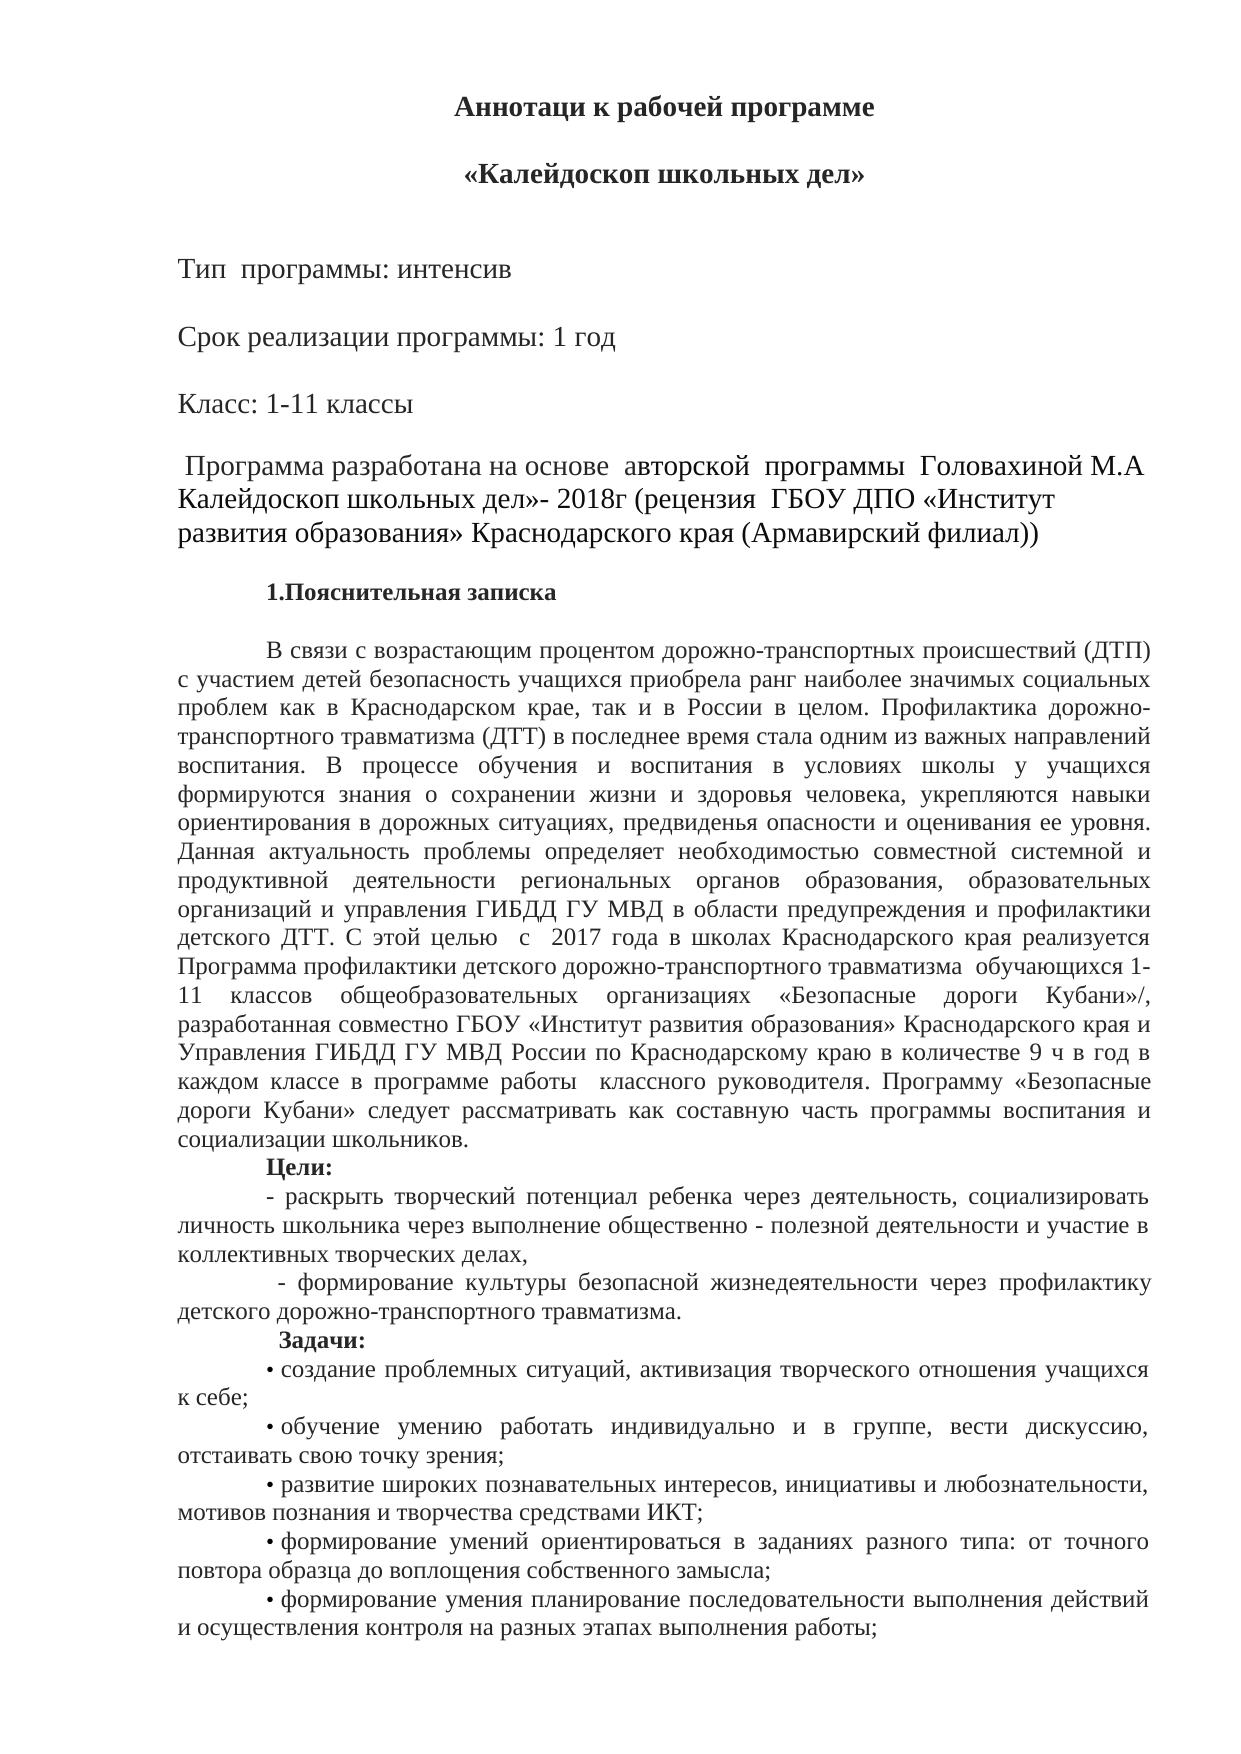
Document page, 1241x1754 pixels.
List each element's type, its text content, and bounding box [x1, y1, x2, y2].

text Класс: 1-11 классы [177, 386, 1152, 419]
list 1.Пояснительная записка [177, 577, 1152, 606]
text Задачи: [177, 1325, 1149, 1354]
text Тип программы: интенсив [177, 252, 1152, 285]
text Программа разработана на основе авторской программы Головахиной М.А Калейдоскоп школьных дел»- 2018г (рецензия ГБОУ ДПО «Институт развития образования» Краснодарского края (Армавирский филиал)) [177, 448, 1152, 549]
text В связи с возрастающим процентом дорожно-транспортных происшествий (ДТП) с участием детей безопасность учащихся приобрела ранг наиболее значимых социальных проблем как в Краснодарском крае, так и в России в целом. Профилактика дорожно-транспортного травматизма (ДТТ) в последнее время стала одним из важных направлений воспитания. В процессе обучения и воспитания в условиях школы у учащихся формируются знания о сохранении жизни и здоровья человека, укрепляются навыки ориентирования в дорожных ситуациях, предвиденья опасности и оценивания ее уровня. Данная актуальность проблемы определяет необходимостью совместной системной и продуктивной деятельности региональных органов образования, образовательных организаций и управления ГИБДД ГУ МВД в области предупреждения и профилактики детского ДТТ. С этой целью с 2017 года в школах Краснодарского края реализуется Программа профилактики детского дорожно-транспортного травматизма обучающихся 1-11 классов общеобразовательных организациях «Безопасные дороги Кубани»/, разработанная совместно ГБОУ «Институт развития образования» Краснодарского края и Управления ГИБДД ГУ МВД России по Краснодарскому краю в количестве 9 ч в год в каждом классе в программе работы классного руководителя. Программу «Безопасные дороги Кубани» следует рассматривать как составную часть программы воспитания и социализации школьников. [177, 1066, 1152, 1152]
text Цели: [177, 1152, 1149, 1181]
list формирование умений ориентироваться в заданиях разного типа: от точного повтора образца до воплощения собственного замысла; [177, 1526, 1149, 1584]
text - формирование культуры безопасной жизнедеятельности через профилактику детского дорожно-транспортного травматизма. [177, 1267, 1152, 1325]
text - раскрыть творческий потенциал ребенка через деятельность, социализировать личность школьника через выполнение общественно - полезной деятельности и участие в коллективных творческих делах, [177, 1181, 1149, 1267]
text Аннотаци к рабочей программе [177, 89, 1152, 122]
text «Калейдоскоп школьных дел» [177, 156, 1152, 189]
list развитие широких познавательных интересов, инициативы и любознательности, мотивов познания и творчества средствами ИКТ; [177, 1469, 1149, 1526]
list формирование умения планирование последовательности выполнения действий и осуществления контроля на разных этапах выполнения работы; [177, 1584, 1149, 1641]
text В связи с возрастающим процентом дорожно-транспортных происшествий (ДТП) с участием детей безопасность учащихся приобрела ранг наиболее значимых социальных проблем как в Краснодарском крае, так и в России в целом. Профилактика дорожно-транспортного травматизма (ДТТ) в последнее время стала одним из важных направлений воспитания. В процессе обучения и воспитания в условиях школы у учащихся формируются знания о сохранении жизни и здоровья человека, укрепляются навыки ориентирования в дорожных ситуациях, предвиденья опасности и оценивания ее уровня. Данная актуальность проблемы определяет необходимостью совместной системной и продуктивной деятельности региональных органов образования, образовательных организаций и управления ГИБДД ГУ МВД в области предупреждения и профилактики детского ДТТ. С этой целью с 2017 года в школах Краснодарского края реализуется Программа профилактики детского дорожно-транспортного травматизма обучающихся 1-11 классов общеобразовательных организациях «Безопасные дороги Кубани»/, разработанная совместно ГБОУ «Институт развития образования» Краснодарского края и Управления ГИБДД ГУ МВД России по Краснодарскому краю в количестве 9 ч в год в каждом классе в программе работы классного руководителя. Программу «Безопасные дороги Кубани» следует рассматривать как составную часть программы воспитания и социализации школьников. [177, 635, 1152, 1038]
list обучение умению работать индивидуально и в группе, вести дискуссию, отстаивать свою точку зрения; [177, 1411, 1149, 1469]
list создание проблемных ситуаций, активизация творческого отношения учащихся к себе; [177, 1354, 1149, 1411]
text Срок реализации программы: 1 год [177, 319, 1152, 352]
